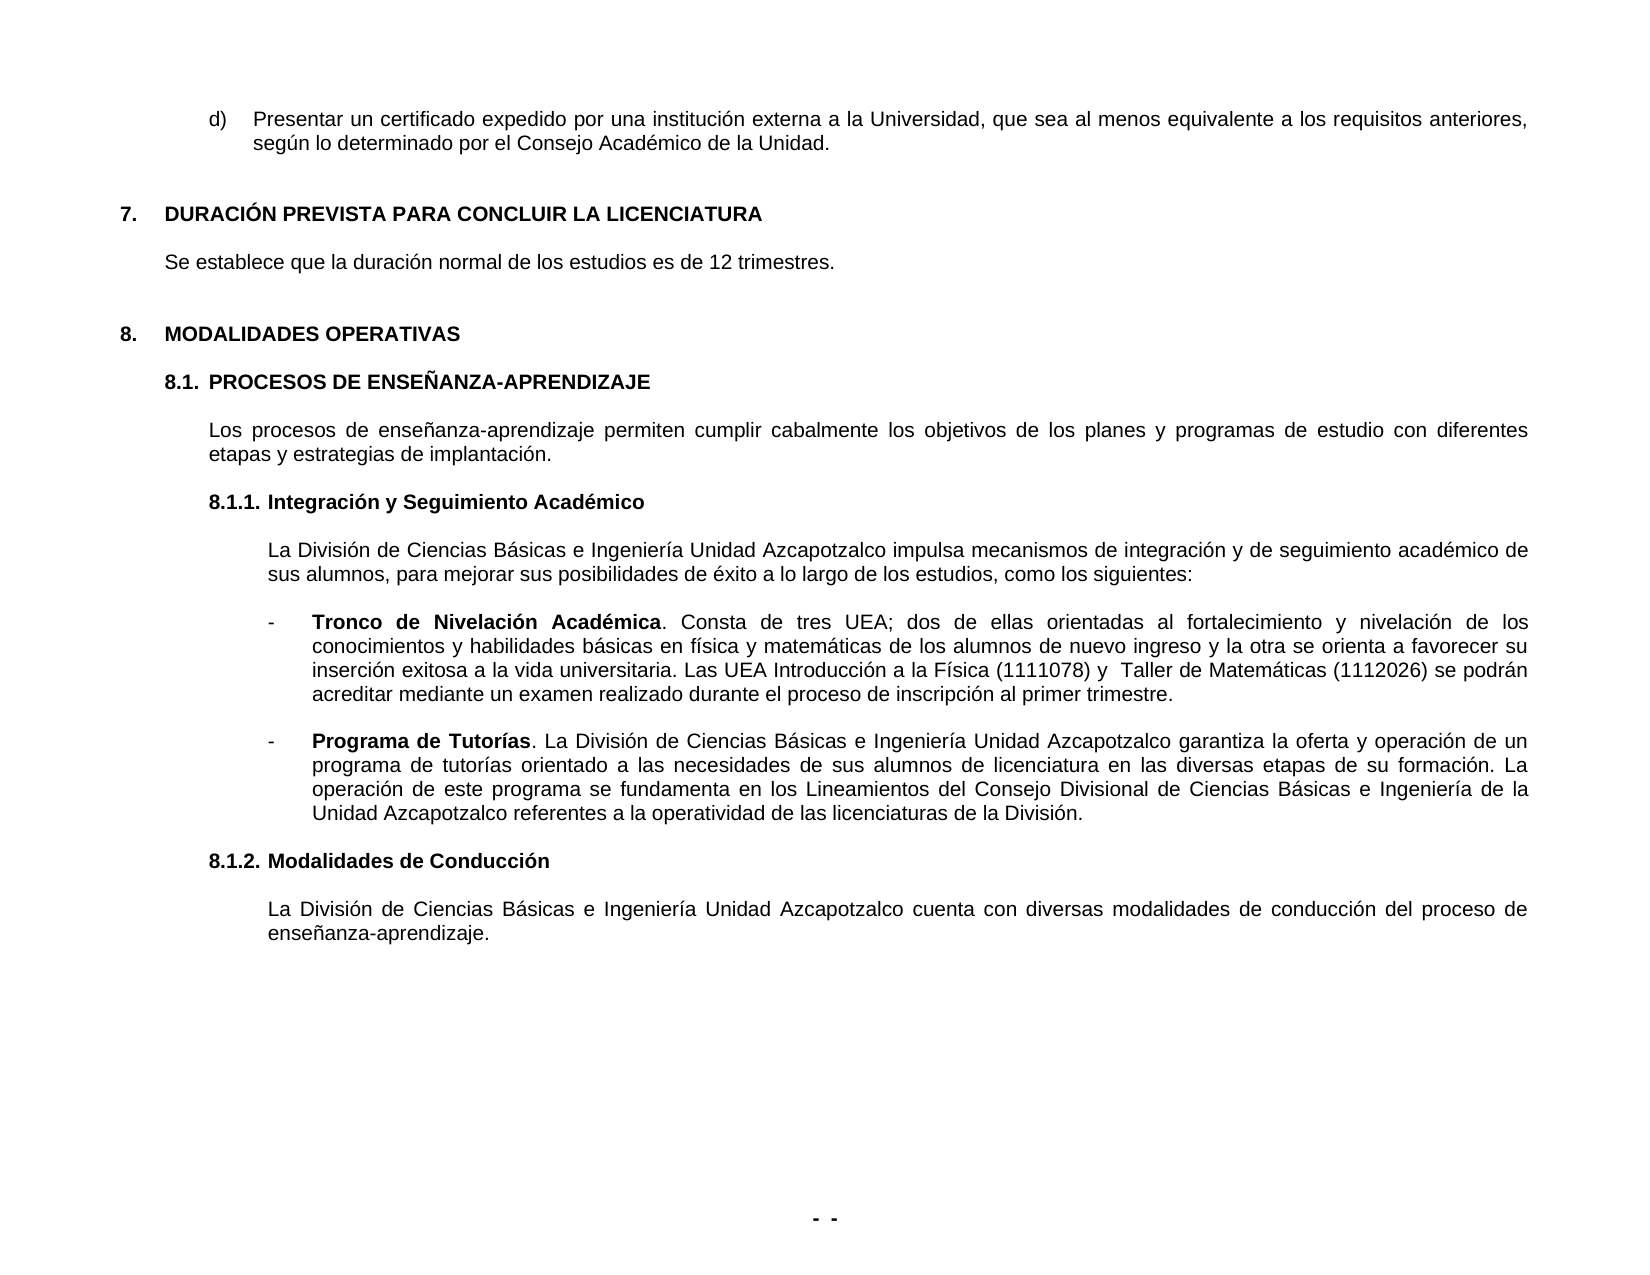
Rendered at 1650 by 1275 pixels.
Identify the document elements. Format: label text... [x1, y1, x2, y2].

text Los procesos de enseñanza-aprendizaje permiten cumplir cabalmente los objetivos de los planes y programas de estudio con diferentes etapas y estrategias de implantación. [208, 418, 1530, 466]
text La División de Ciencias Básicas e Ingeniería Unidad Azcapotzalco cuenta con diversas modalidades de conducción del proceso de enseñanza-aprendizaje. [268, 897, 1530, 945]
list Integración y Seguimiento Académico [208, 490, 1530, 514]
list Programa de Tutorías. La División de Ciencias Básicas e Ingeniería Unidad Azcapotzalco garantiza la oferta y operación de un programa de tutorías orientado a las necesidades de sus alumnos de licenciatura en las diversas etapas de su formación. La operación de este programa se fundamenta en los Lineamientos del Consejo Divisional de Ciencias Básicas e Ingeniería de la Unidad Azcapotzalco referentes a la operatividad de las licenciaturas de la División. [268, 729, 1530, 825]
list Modalidades de Conducción [208, 849, 1530, 873]
list DURACIÓN PREVISTA PARA CONCLUIR LA LICENCIATURA [120, 202, 1530, 226]
list PROCESOS DE ENSEÑANZA-APRENDIZAJE [164, 370, 1530, 394]
list Presentar un certificado expedido por una institución externa a la Universidad, que sea al menos equivalente a los requisitos anteriores, según lo determinado por el Consejo Académico de la Unidad. [208, 106, 1530, 154]
text Se establece que la duración normal de los estudios es de 12 trimestres. [164, 250, 1530, 274]
text La División de Ciencias Básicas e Ingeniería Unidad Azcapotzalco impulsa mecanismos de integración y de seguimiento académico de sus alumnos, para mejorar sus posibilidades de éxito a lo largo de los estudios, como los siguientes: [268, 538, 1530, 586]
list MODALIDADES OPERATIVAS [120, 322, 1530, 346]
list Tronco de Nivelación Académica. Consta de tres UEA; dos de ellas orientadas al fortalecimiento y nivelación de los conocimientos y habilidades básicas en física y matemáticas de los alumnos de nuevo ingreso y la otra se orienta a favorecer su inserción exitosa a la vida universitaria. Las UEA Introducción a la Física (1111078) y Taller de Matemáticas (1112026) se podrán acreditar mediante un examen realizado durante el proceso de inscripción al primer trimestre. [268, 609, 1530, 705]
